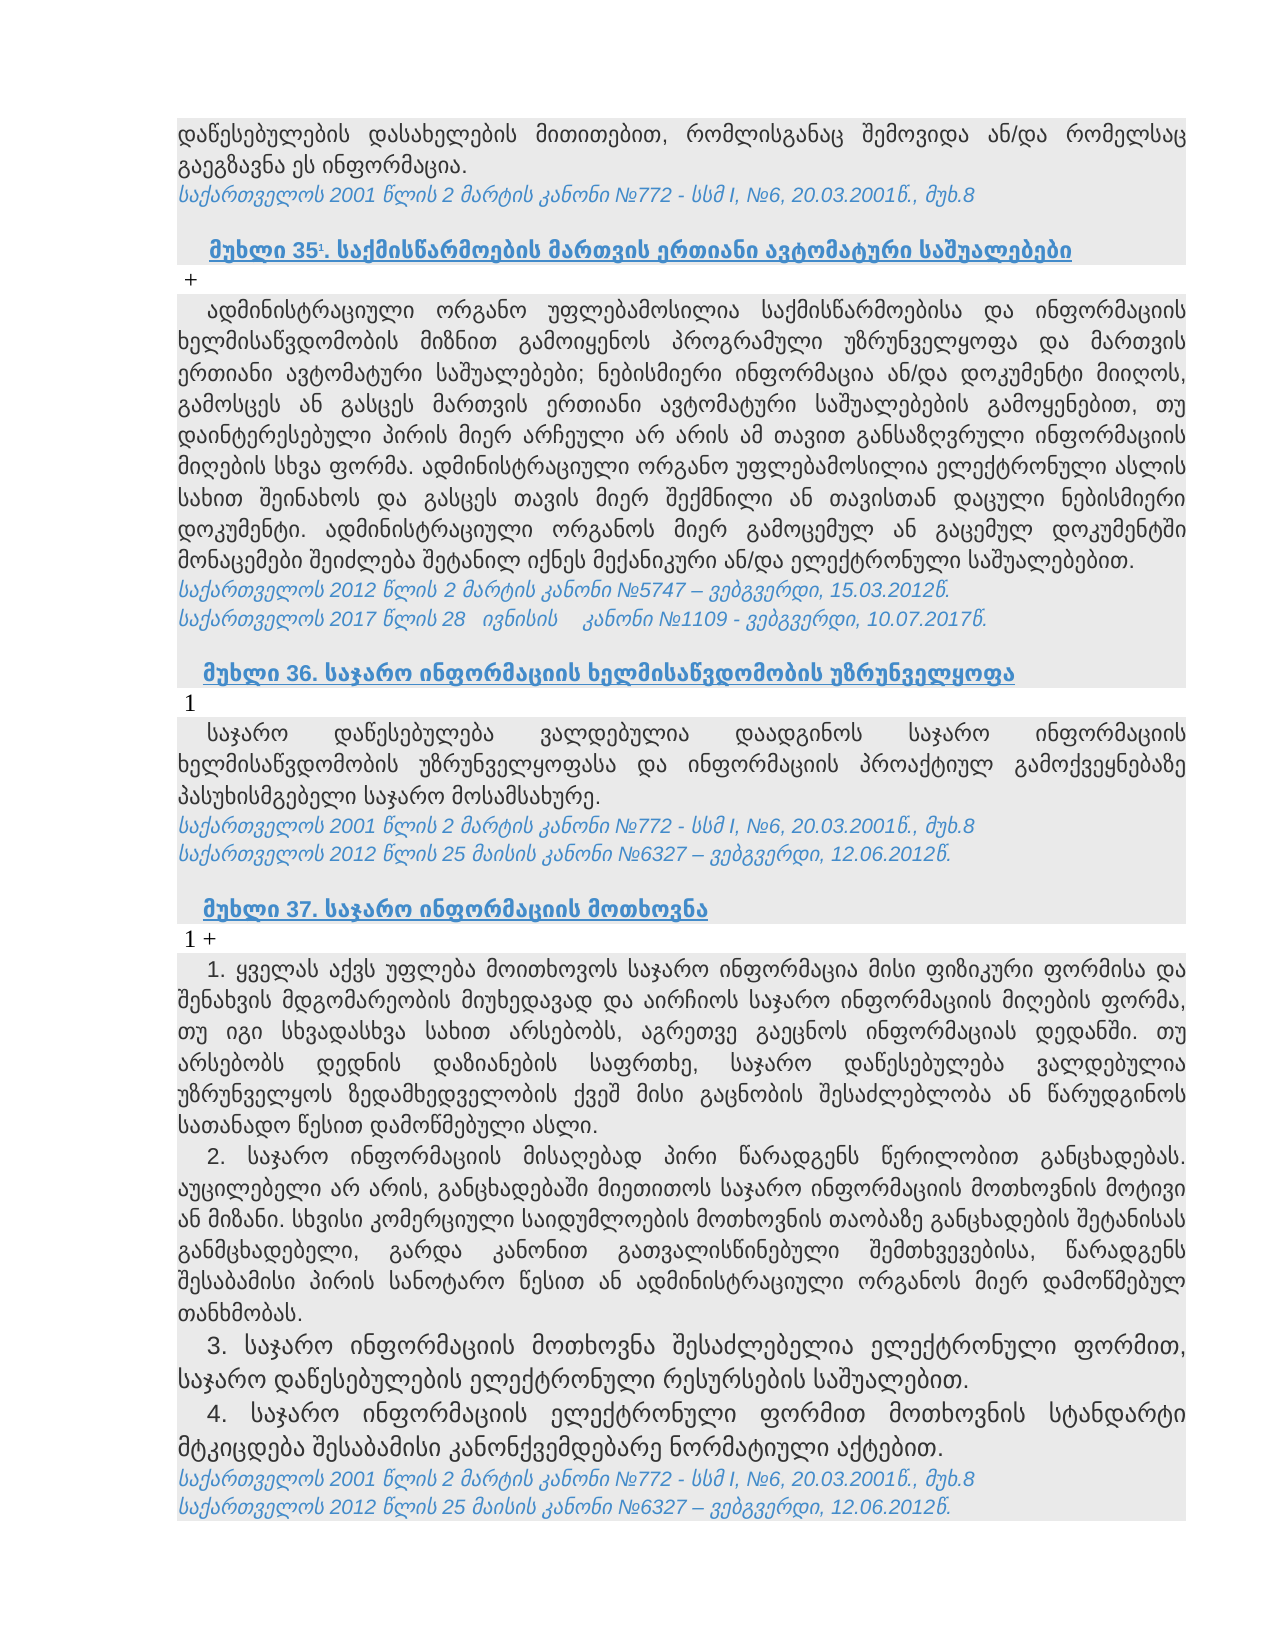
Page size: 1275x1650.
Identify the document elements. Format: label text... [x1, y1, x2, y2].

text 3. საჯარო ინფორმაციის მოთხოვნა შესაძლებელია ელექტრონული ფორმით, საჯარო დაწესებულების ელექტრონული რესურსების საშუალებით. [177, 1328, 1186, 1396]
text მუხლი 36. საჯარო ინფორმაციის ხელმისაწვდომობის უზრუნველყოფა [177, 657, 1186, 688]
text მუხლი 37. საჯარო ინფორმაციის მოთხოვნა [177, 893, 1186, 924]
text საჯარო დაწესებულება ვალდებულია დაადგინოს საჯარო ინფორმაციის ხელმისაწვდომობის უზრუნველყოფასა და ინფორმაციის პროაქტიულ გამოქვეყნებაზე პასუხისმგებელი საჯარო მოსამსახურე. [177, 717, 1186, 811]
text 2. საჯარო ინფორმაციის მისაღებად პირი წარადგენს წერილობით განცხადებას. აუცილებელი არ არის, განცხადებაში მიეთითოს საჯარო ინფორმაციის მოთხოვნის მოტივი ან მიზანი. სხვისი კომერციული საიდუმლოების მოთხოვნის თაობაზე განცხადების შეტანისას განმცხადებელი, გარდა კანონით გათვალისწინებული შემთხვევებისა, წარადგენს შესაბამისი პირის სანოტარო წესით ან ადმინისტრაციული ორგანოს მიერ დამოწმებულ თანხმობას. [177, 1140, 1186, 1328]
text საქართველოს 2001 წლის 2 მარტის კანონი №772 - სსმ I, №6, 20.03.2001წ., მუხ.8 [177, 811, 1186, 839]
text საქართველოს 2012 წლის 25 მაისის კანონი №6327 – ვებგვერდი, 12.06.2012წ. [177, 1492, 1186, 1521]
text 1 + [177, 924, 1186, 953]
text მუხლი 35​1. საქმისწარმოების მართვის ერთიანი ავტომატური საშუალებები [177, 234, 1186, 265]
text ადმინისტრაციული ორგანო უფლებამოსილია საქმისწარმოებისა და ინფორმაციის ხელმისაწვდომობის მიზნით გამოიყენოს პროგრამული უზრუნველყოფა და მართვის ერთიანი ავტომატური საშუალებები; ნებისმიერი ინფორმაცია ან/და დოკუმენტი მიიღოს, გამოსცეს ან გასცეს მართვის ერთიანი ავტომატური საშუალებების გამოყენებით, თუ დაინტერესებული პირის მიერ არჩეული არ არის ამ თავით განსაზღვრული ინფორმაციის მიღების სხვა ფორმა. ადმინისტრაციული ორგანო უფლებამოსილია ელექტრონული ასლის სახით შეინახოს და გასცეს თავის მიერ შექმნილი ან თავისთან დაცული ნებისმიერი დოკუმენტი. ადმინისტრაციული ორგანოს მიერ გამოცემულ ან გაცემულ დოკუმენტში მონაცემები შეიძლება შეტანილ იქნეს მექანიკური ან/და ელექტრონული საშუალებებით. [177, 294, 1186, 575]
text საქართველოს 2012 წლის 2 მარტის კანონი №5747 – ვებგვერდი, 15.03.2012წ. [177, 575, 1186, 604]
text 4. საჯარო ინფორმაციის ელექტრონული ფორმით მოთხოვნის სტანდარტი მტკიცდება შესაბამისი კანონქვემდებარე ნორმატიული აქტებით. [177, 1396, 1186, 1464]
text საქართველოს 2012 წლის 25 მაისის კანონი №6327 – ვებგვერდი, 12.06.2012წ. [177, 839, 1186, 868]
text საქართველოს 2017 წლის 28 ივნისის კანონი №1109 - ვებგვერდი, 10.07.2017წ. [177, 604, 1186, 632]
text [177, 118, 1186, 181]
text საქართველოს 2001 წლის 2 მარტის კანონი №772 - სსმ I, №6, 20.03.2001წ., მუხ.8 [177, 181, 1186, 209]
text + [177, 265, 1186, 294]
text 1 [177, 688, 1186, 717]
text საქართველოს 2001 წლის 2 მარტის კანონი №772 - სსმ I, №6, 20.03.2001წ., მუხ.8 [177, 1464, 1186, 1492]
text 1. ყველას აქვს უფლება მოითხოვოს საჯარო ინფორმაცია მისი ფიზიკური ფორმისა და შენახვის მდგომარეობის მიუხედავად და აირჩიოს საჯარო ინფორმაციის მიღების ფორმა, თუ იგი სხვადასხვა სახით არსებობს, აგრეთვე გაეცნოს ინფორმაციას დედანში. თუ არსებობს დედნის დაზიანების საფრთხე, საჯარო დაწესებულება ვალდებულია უზრუნველყოს ზედამხედველობის ქვეშ მისი გაცნობის შესაძლებლობა ან წარუდგინოს სათანადო წესით დამოწმებული ასლი. [177, 953, 1186, 1140]
